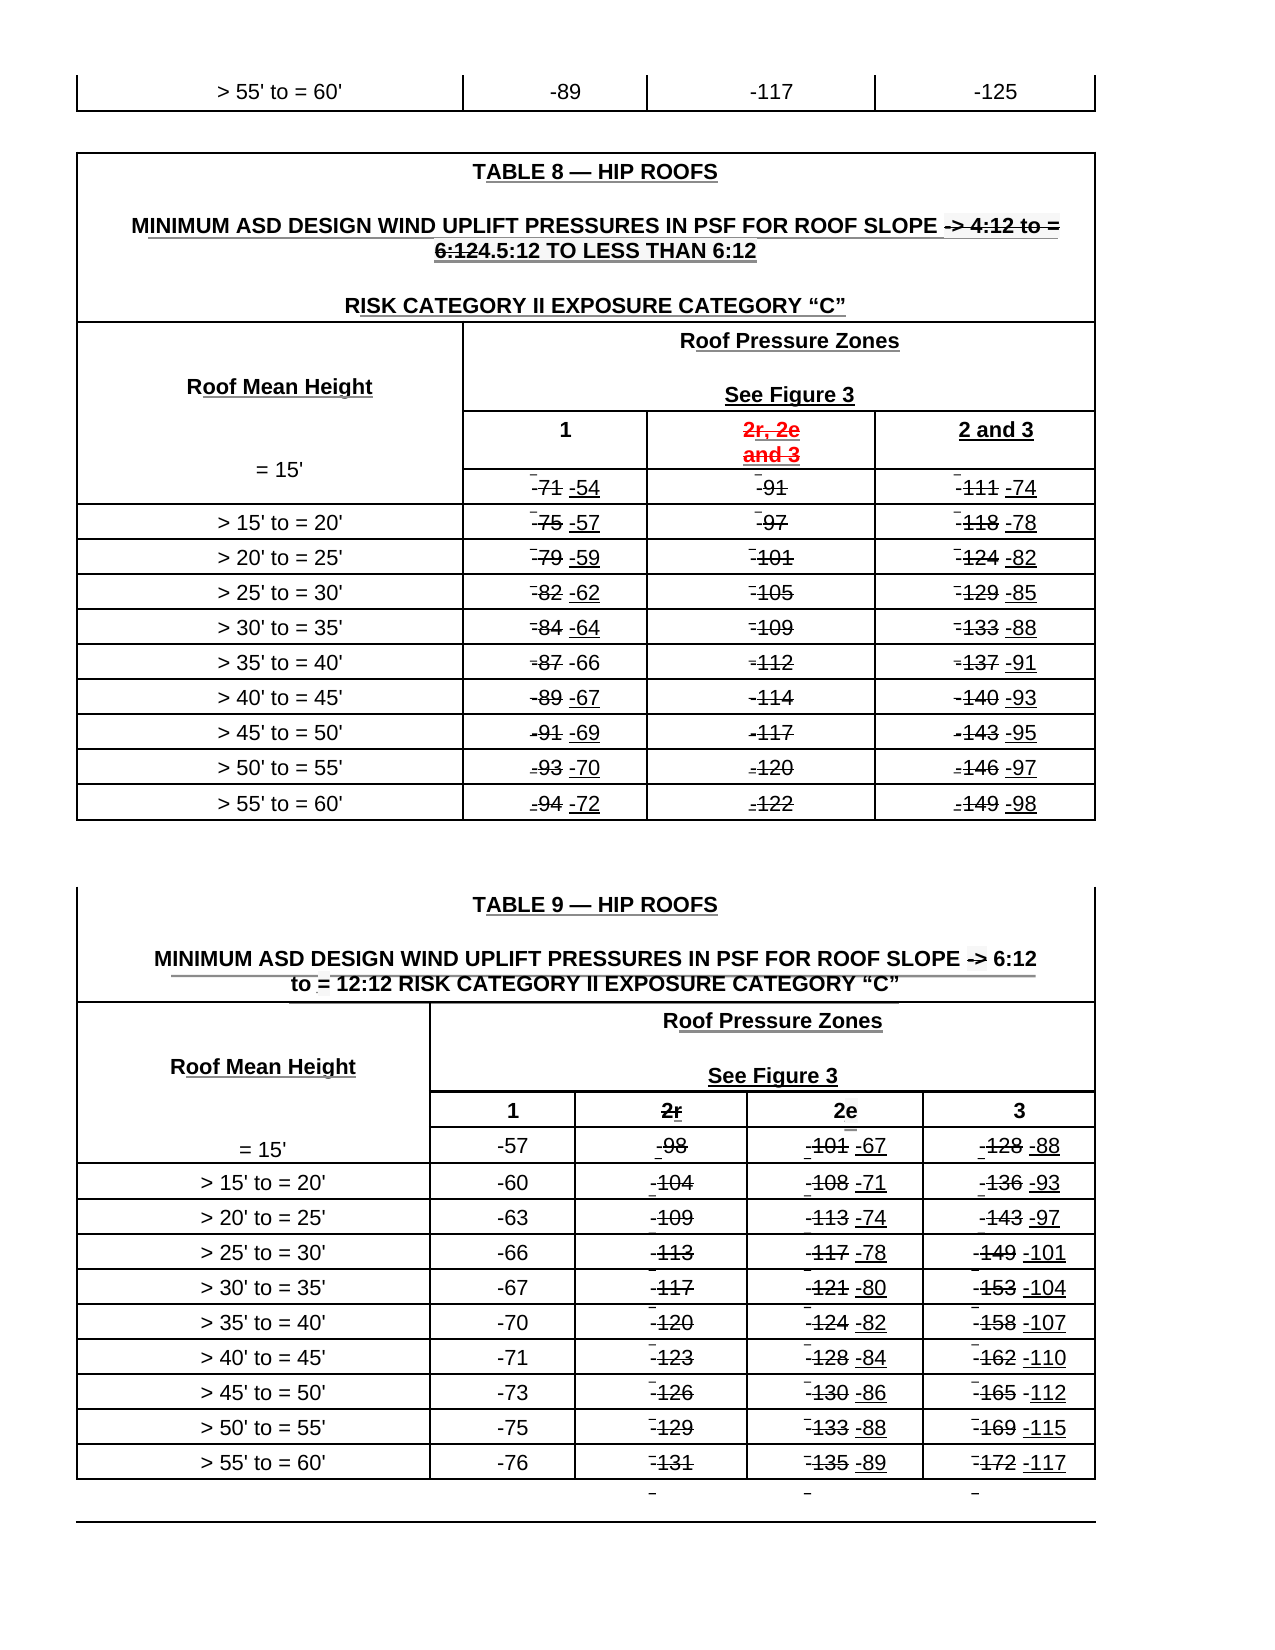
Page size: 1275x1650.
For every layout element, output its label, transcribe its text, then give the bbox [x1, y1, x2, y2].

table_cell -87 -66 [464, 645, 646, 678]
table_header -89 [464, 75, 646, 110]
table_cell 2r, 2e and 3 [648, 412, 874, 467]
table_cell -114 [648, 680, 874, 713]
table_cell -133 -88 [748, 1410, 922, 1443]
table_cell > 35' to = 40' [78, 645, 462, 678]
table_cell -120 [648, 750, 874, 783]
table_cell 3 [924, 1093, 1094, 1126]
table_cell -60 [431, 1164, 574, 1197]
table_cell > 30' to = 35' [78, 1270, 429, 1303]
table_cell -126 [576, 1375, 746, 1408]
table_cell -113 -74 [748, 1200, 922, 1232]
table_cell 2 and 3 [876, 412, 1094, 467]
table_cell -128 -84 [748, 1340, 922, 1373]
table_cell Roof Pressure Zones See Figure 3 [431, 1003, 1094, 1090]
table_cell > 25' to = 30' [78, 575, 462, 608]
table_cell -123 [576, 1340, 746, 1373]
table_cell 2e [748, 1093, 922, 1126]
table_cell -118 -78 [876, 505, 1094, 538]
table_header TABLE 9 — HIP ROOFS MINIMUM ASD DESIGN WIND UPLIFT PRESSURES IN PSF FOR ROOF SLOPE -> 6:12 to = 12:12 RISK CATEGORY II EXPOSURE CATEGORY “C” [78, 887, 1094, 1001]
table_cell -67 [431, 1270, 574, 1303]
table_header > 55' to = 60' [78, 75, 462, 110]
table_cell -73 [431, 1375, 574, 1408]
table_cell -70 [431, 1305, 574, 1338]
table_cell -84 -64 [464, 610, 646, 643]
table_cell -105 [648, 575, 874, 608]
table_cell -76 [431, 1445, 574, 1478]
table_cell -101 [648, 540, 874, 573]
table_cell -91 -69 [464, 715, 646, 748]
table_cell -162 -110 [924, 1340, 1094, 1373]
table_cell > 35' to = 40' [78, 1305, 429, 1338]
table_header -117 [648, 75, 874, 110]
table_cell > 45' to = 50' [78, 715, 462, 748]
table_cell -133 -88 [876, 610, 1094, 643]
table_cell > 20' to = 25' [78, 1200, 429, 1232]
table_cell 1 [431, 1093, 574, 1126]
table_cell -117 [648, 715, 874, 748]
table_cell -158 -107 [924, 1305, 1094, 1338]
table_cell Roof Mean Height = 15' [78, 1003, 429, 1162]
table_cell -94 -72 [464, 785, 646, 818]
table_cell -140 -93 [876, 680, 1094, 713]
table_cell -75 -57 [464, 505, 646, 538]
table_cell -63 [431, 1200, 574, 1232]
table_cell 2r [576, 1093, 746, 1126]
table_cell -104 [576, 1164, 746, 1197]
table_cell Roof Mean Height = 15' [78, 323, 462, 502]
table_cell > 55' to = 60' [78, 1445, 429, 1478]
table_cell > 50' to = 55' [78, 750, 462, 783]
table_cell -97 [648, 505, 874, 538]
table_cell > 40' to = 45' [78, 680, 462, 713]
table_cell -124 -82 [748, 1305, 922, 1338]
table_cell -149 -101 [924, 1235, 1094, 1268]
table_cell > 40' to = 45' [78, 1340, 429, 1373]
table_cell -117 [576, 1270, 746, 1303]
table_cell -108 -71 [748, 1164, 922, 1197]
table_cell Roof Pressure Zones See Figure 3 [464, 323, 1094, 410]
table_cell -111 -74 [876, 470, 1094, 502]
table_cell -136 -93 [924, 1164, 1094, 1197]
table_cell -89 -67 [464, 680, 646, 713]
table_cell -135 -89 [748, 1445, 922, 1478]
table_cell -98 [576, 1128, 746, 1162]
table_cell -149 -98 [876, 785, 1094, 818]
table_cell > 45' to = 50' [78, 1375, 429, 1408]
table_cell -131 [576, 1445, 746, 1478]
table_cell -146 -97 [876, 750, 1094, 783]
table_cell -57 [431, 1128, 574, 1162]
table_cell -93 -70 [464, 750, 646, 783]
table_cell -137 -91 [876, 645, 1094, 678]
table_cell -82 -62 [464, 575, 646, 608]
table_cell -112 [648, 645, 874, 678]
table_cell -172 -117 [924, 1445, 1094, 1478]
table_cell -71 [431, 1340, 574, 1373]
table_header -125 [876, 75, 1094, 110]
table_cell -121 -80 [748, 1270, 922, 1303]
table_cell -129 -85 [876, 575, 1094, 608]
table_cell 1 [464, 412, 646, 467]
table_cell > 15' to = 20' [78, 1164, 429, 1197]
table_cell -143 -95 [876, 715, 1094, 748]
table_cell > 50' to = 55' [78, 1410, 429, 1443]
table_cell > 55' to = 60' [78, 785, 462, 818]
table_cell -109 [648, 610, 874, 643]
table_cell -91 [648, 470, 874, 502]
table_cell -71 -54 [464, 470, 646, 502]
table_cell -153 -104 [924, 1270, 1094, 1303]
table_cell -117 -78 [748, 1235, 922, 1268]
table_cell -109 [576, 1200, 746, 1232]
table_cell -122 [648, 785, 874, 818]
table_cell -101 -67 [748, 1128, 922, 1162]
table_header TABLE 8 — HIP ROOFS MINIMUM ASD DESIGN WIND UPLIFT PRESSURES IN PSF FOR ROOF SLOPE -> 4:12 to = 6:124.5:12 TO LESS THAN 6:12 RISK CATEGORY II EXPOSURE CATEGORY “C” [78, 154, 1094, 321]
table_cell -113 [576, 1235, 746, 1268]
table_cell -79 -59 [464, 540, 646, 573]
table_cell -75 [431, 1410, 574, 1443]
table_cell -143 -97 [924, 1200, 1094, 1232]
table_cell -128 -88 [924, 1128, 1094, 1162]
table_cell -129 [576, 1410, 746, 1443]
table_cell -130 -86 [748, 1375, 922, 1408]
table_cell > 30' to = 35' [78, 610, 462, 643]
table_cell -124 -82 [876, 540, 1094, 573]
table_cell -169 -115 [924, 1410, 1094, 1443]
table_cell > 20' to = 25' [78, 540, 462, 573]
table_cell > 25' to = 30' [78, 1235, 429, 1268]
table_cell -165 -112 [924, 1375, 1094, 1408]
table_cell -120 [576, 1305, 746, 1338]
table_cell > 15' to = 20' [78, 505, 462, 538]
table_cell -66 [431, 1235, 574, 1268]
